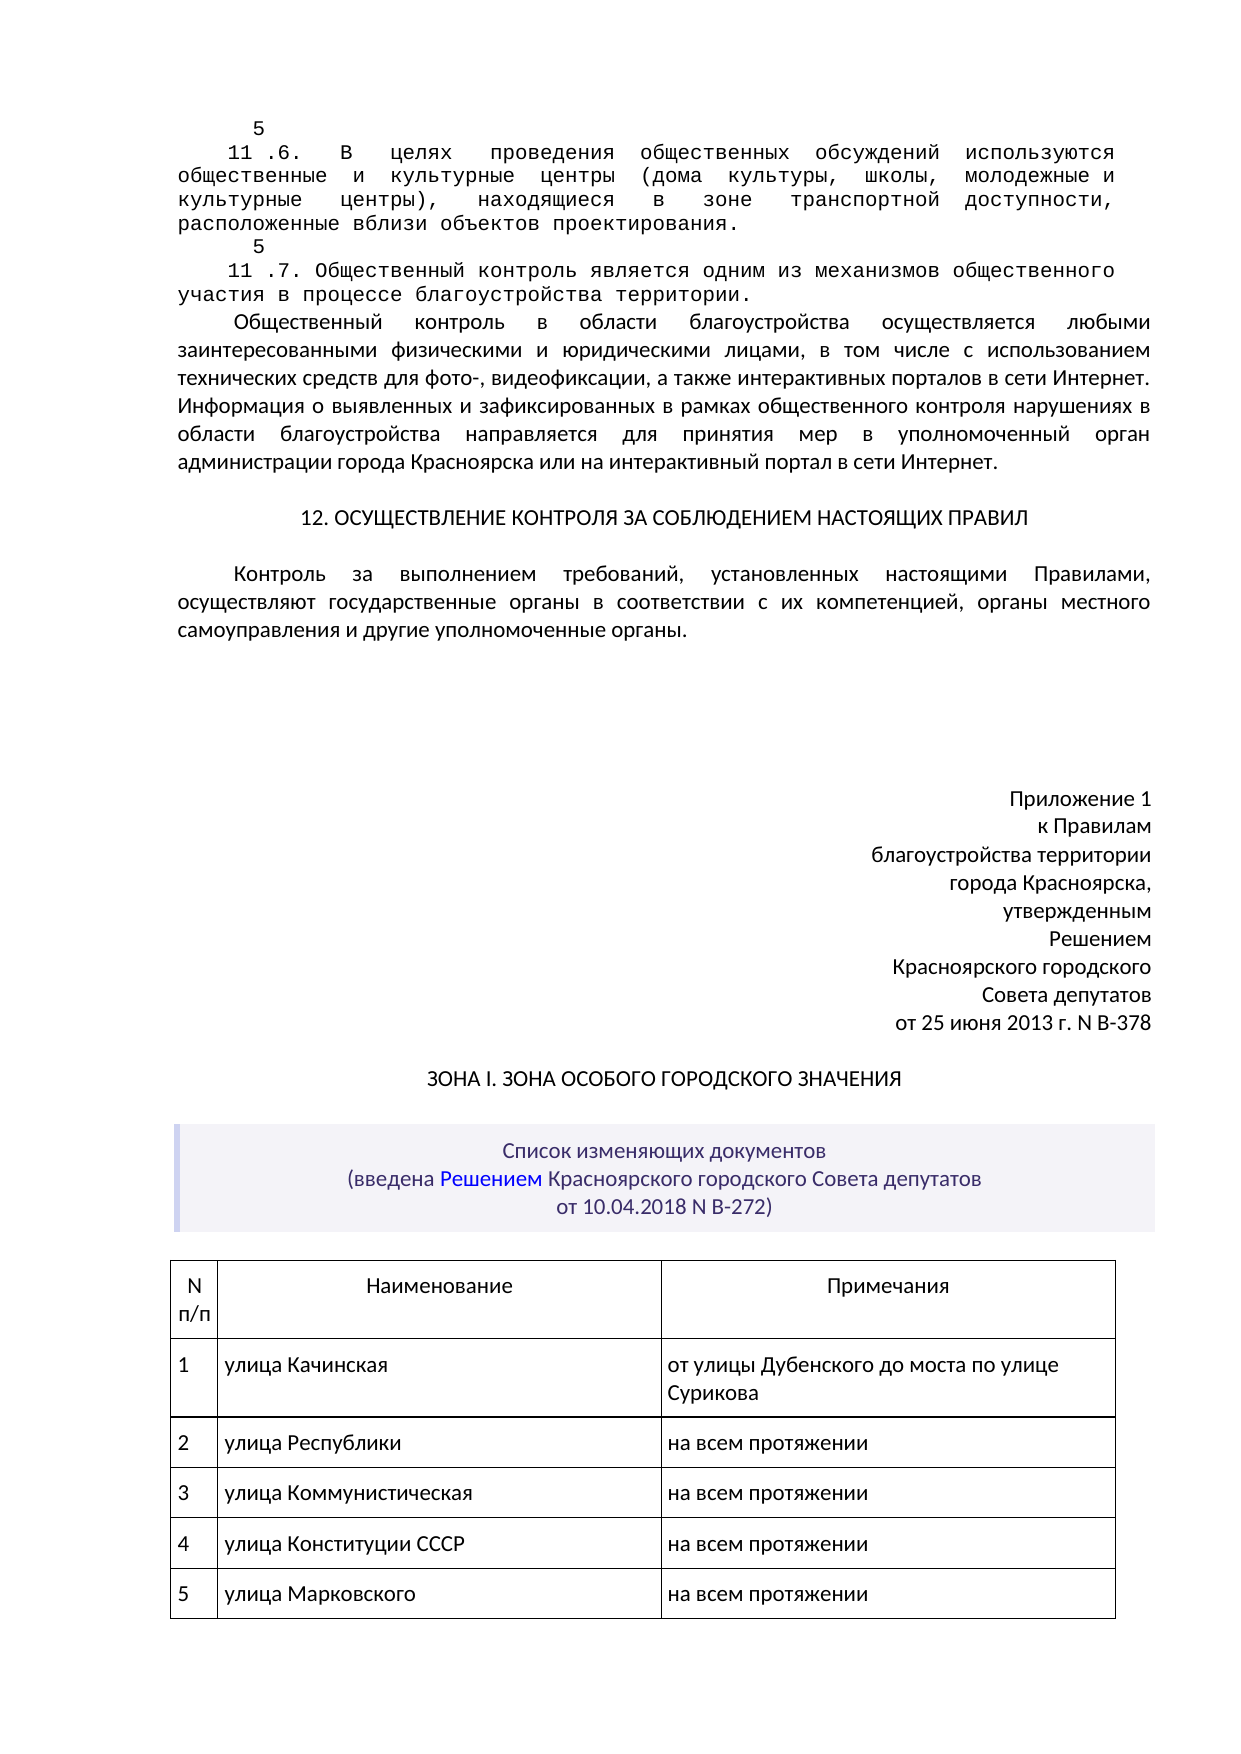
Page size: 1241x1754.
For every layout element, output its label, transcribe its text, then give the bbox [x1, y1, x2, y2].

text 11 .7. Общественный контроль является одним из механизмов общественного [177, 260, 1152, 284]
text 5 [177, 118, 1152, 142]
table_cell 1 [171, 1339, 217, 1416]
text Общественный контроль в области благоустройства осуществляется любыми заинтересованными физическими и юридическими лицами, в том числе с использованием технических средств для фото-, видеофиксации, а также интерактивных порталов в сети Интернет. Информация о выявленных и зафиксированных в рамках общественного контроля нарушениях в области благоустройства направляется для принятия мер в уполномоченный орган администрации города Красноярска или на интерактивный портал в сети Интернет. [177, 307, 1152, 475]
text 12. ОСУЩЕСТВЛЕНИЕ КОНТРОЛЯ ЗА СОБЛЮДЕНИЕМ НАСТОЯЩИХ ПРАВИЛ [177, 503, 1152, 531]
table_cell от улицы Дубенского до моста по улице Сурикова [662, 1339, 1115, 1416]
text культурные центры), находящиеся в зоне транспортной доступности, [177, 189, 1152, 213]
text от 25 июня 2013 г. N В-378 [177, 1008, 1152, 1036]
text утвержденным [177, 896, 1152, 924]
table_cell 5 [171, 1569, 217, 1618]
text Контроль за выполнением требований, установленных настоящими Правилами, осуществляют государственные органы в соответствии с их компетенцией, органы местного самоуправления и другие уполномоченные органы. [177, 559, 1152, 643]
table_cell на всем протяжении [662, 1468, 1115, 1517]
text участия в процессе благоустройства территории. [177, 284, 1152, 307]
text к Правилам [177, 812, 1152, 840]
table_cell на всем протяжении [662, 1518, 1115, 1567]
text благоустройства территории [177, 840, 1152, 868]
text Совета депутатов [177, 980, 1152, 1008]
table_header Список изменяющих документов (введена Решением Красноярского городского Совета депутатов от 10.04.2018 N В-272) [180, 1124, 1149, 1232]
text 5 [177, 236, 1152, 260]
table_header Примечания [662, 1261, 1115, 1338]
table_cell улица Коммунистическая [218, 1468, 661, 1517]
table_cell на всем протяжении [662, 1418, 1115, 1467]
table_header N п/п [171, 1261, 217, 1338]
table_cell улица Конституции СССР [218, 1518, 661, 1567]
text расположенные вблизи объектов проектирования. [177, 213, 1152, 236]
table_cell улица Республики [218, 1418, 661, 1467]
table_cell 4 [171, 1518, 217, 1567]
table_cell 3 [171, 1468, 217, 1517]
table_cell 2 [171, 1418, 217, 1467]
text 11 .6. В целях проведения общественных обсуждений используются [177, 142, 1152, 165]
table_cell на всем протяжении [662, 1569, 1115, 1618]
text Красноярского городского [177, 952, 1152, 980]
table_cell улица Качинская [218, 1339, 661, 1416]
text Решением [177, 924, 1152, 952]
table_cell улица Марковского [218, 1569, 661, 1618]
text города Красноярска, [177, 868, 1152, 896]
table_header Наименование [218, 1261, 661, 1338]
text Приложение 1 [177, 784, 1152, 812]
text общественные и культурные центры (дома культуры, школы, молодежные и [177, 165, 1152, 189]
text ЗОНА I. ЗОНА ОСОБОГО ГОРОДСКОГО ЗНАЧЕНИЯ [177, 1064, 1152, 1092]
